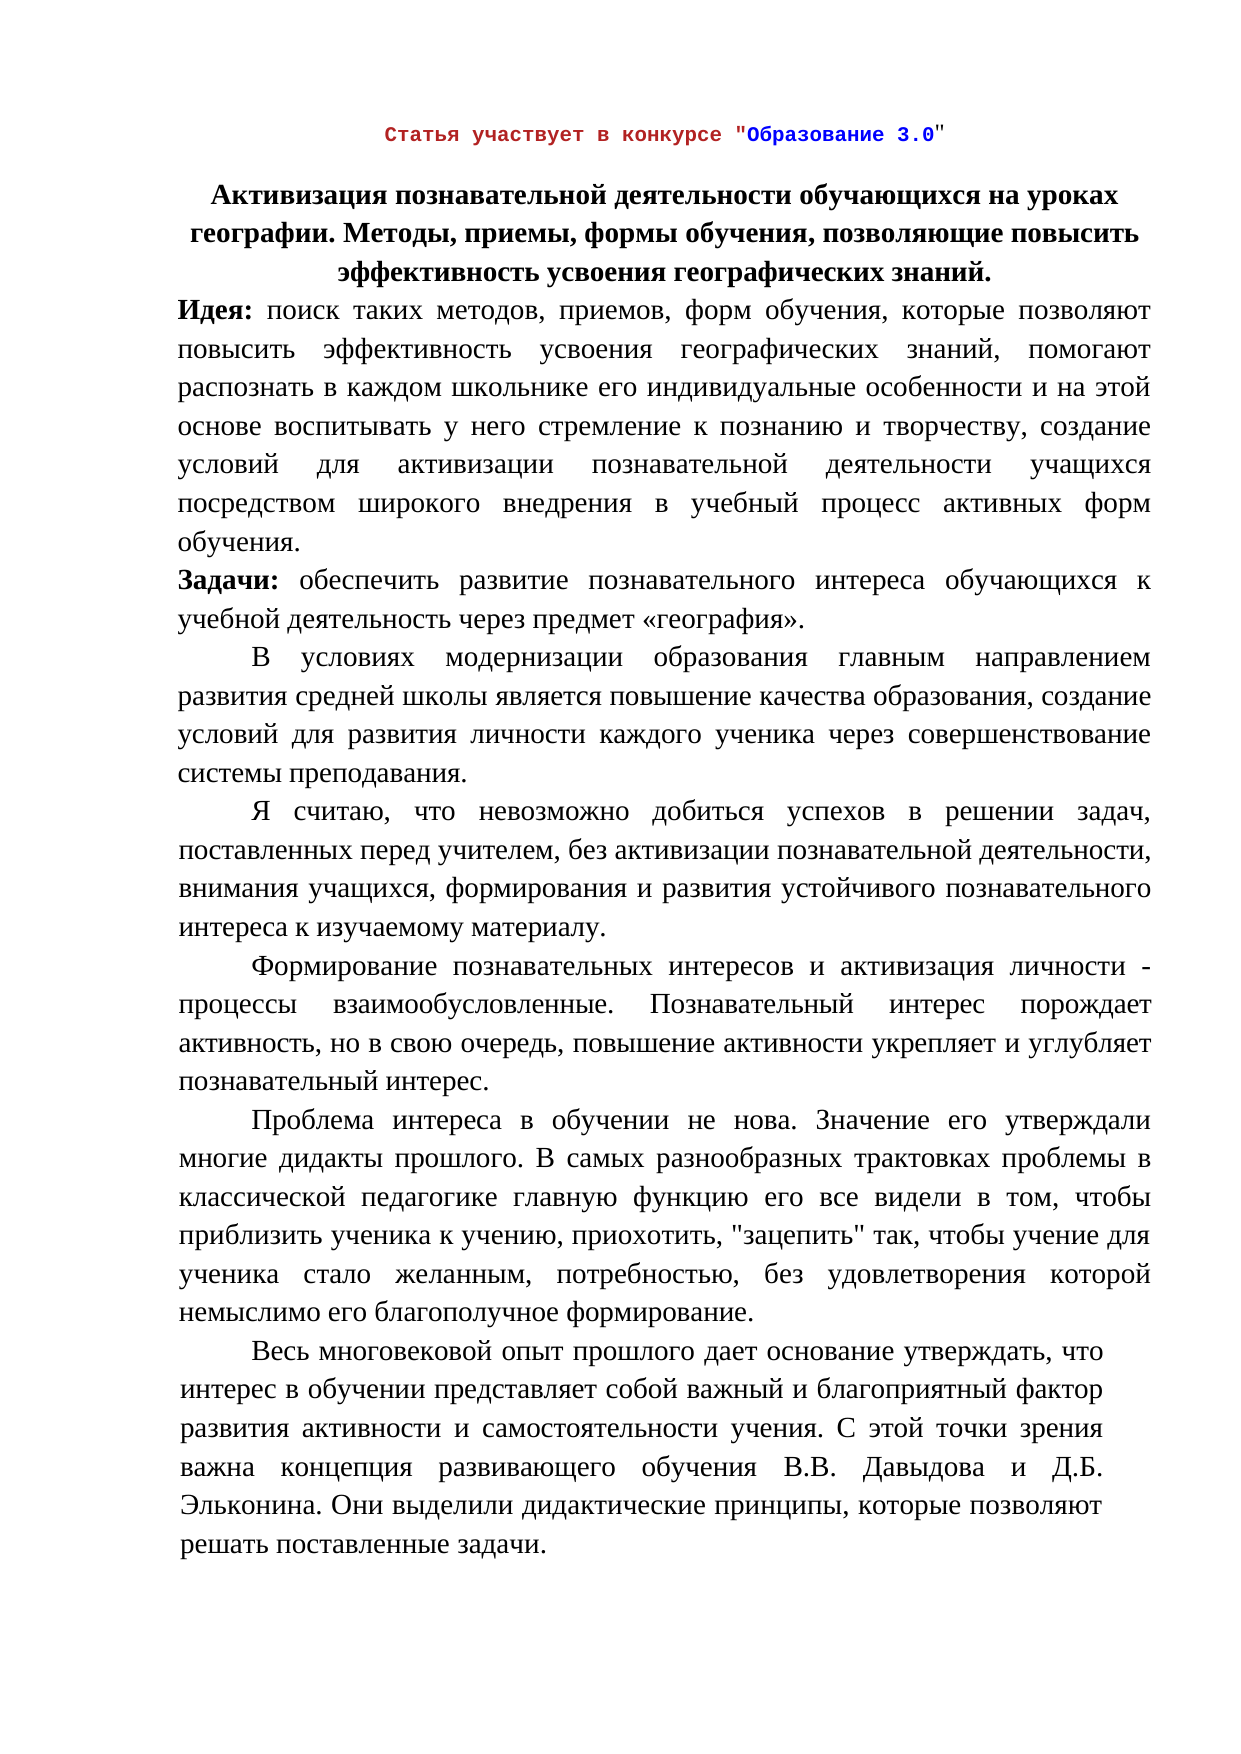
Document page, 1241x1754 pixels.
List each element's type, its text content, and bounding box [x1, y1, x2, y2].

text Активизация познавательной деятельности обучающихся на уроках географии. Методы, приемы, формы обучения, позволяющие повысить эффективность усвоения географических знаний. [177, 177, 1152, 287]
text Идея: поиск таких методов, приемов, форм обучения, которые позволяют повысить эффективность усвоения географических знаний, помогают распознать в каждом школьнике его индивидуальные особенности и на этой основе воспитывать у него стремление к познанию и творчеству, создание условий для активизации познавательной деятельности учащихся посредством широкого внедрения в учебный процесс активных форм обучения. [177, 292, 1152, 557]
text Я считаю, что невозможно добиться успехов в решении задач, поставленных перед учителем, без активизации познавательной деятельности, внимания учащихся, формирования и развития устойчивого познавательного интереса к изучаемому материалу. [178, 793, 1152, 943]
text Формирование познавательных интересов и активизация личности - процессы взаимообусловленные. Познавательный интерес порождает активность, но в свою очередь, повышение активности укрепляет и углубляет познавательный интерес. [178, 948, 1152, 1097]
text В условиях модернизации образования главным направлением развития средней школы является повышение качества образования, создание условий для развития личности каждого ученика через совершенствование системы преподавания. [177, 639, 1152, 788]
text Задачи: обеспечить развитие познавательного интереса обучающихся к учебной деятельность через предмет «география». [177, 562, 1152, 634]
text Весь многовековой опыт прошлого дает основание утверждать, что интерес в обучении представляет собой важный и благоприятный фактор развития активности и самостоятельности учения. С этой точки зрения важна концепция развивающего обучения В.В. Давыдова и Д.Б. Эльконина. Они выделили дидактические принципы, которые позволяют решать поставленные задачи. [180, 1333, 1104, 1559]
text Статья участвует в конкурсе "Образование 3.0" [177, 118, 1152, 148]
text Проблема интереса в обучении не нова. Значение его утверждали многие дидакты прошлого. В самых разнообразных трактовках проблемы в классической педагогике главную функцию его все видели в том, чтобы приблизить ученика к учению, приохотить, "зацепить" так, чтобы учение для ученика стало желанным, потребностью, без удовлетворения которой немыслимо его благополучное формирование. [179, 1102, 1152, 1328]
